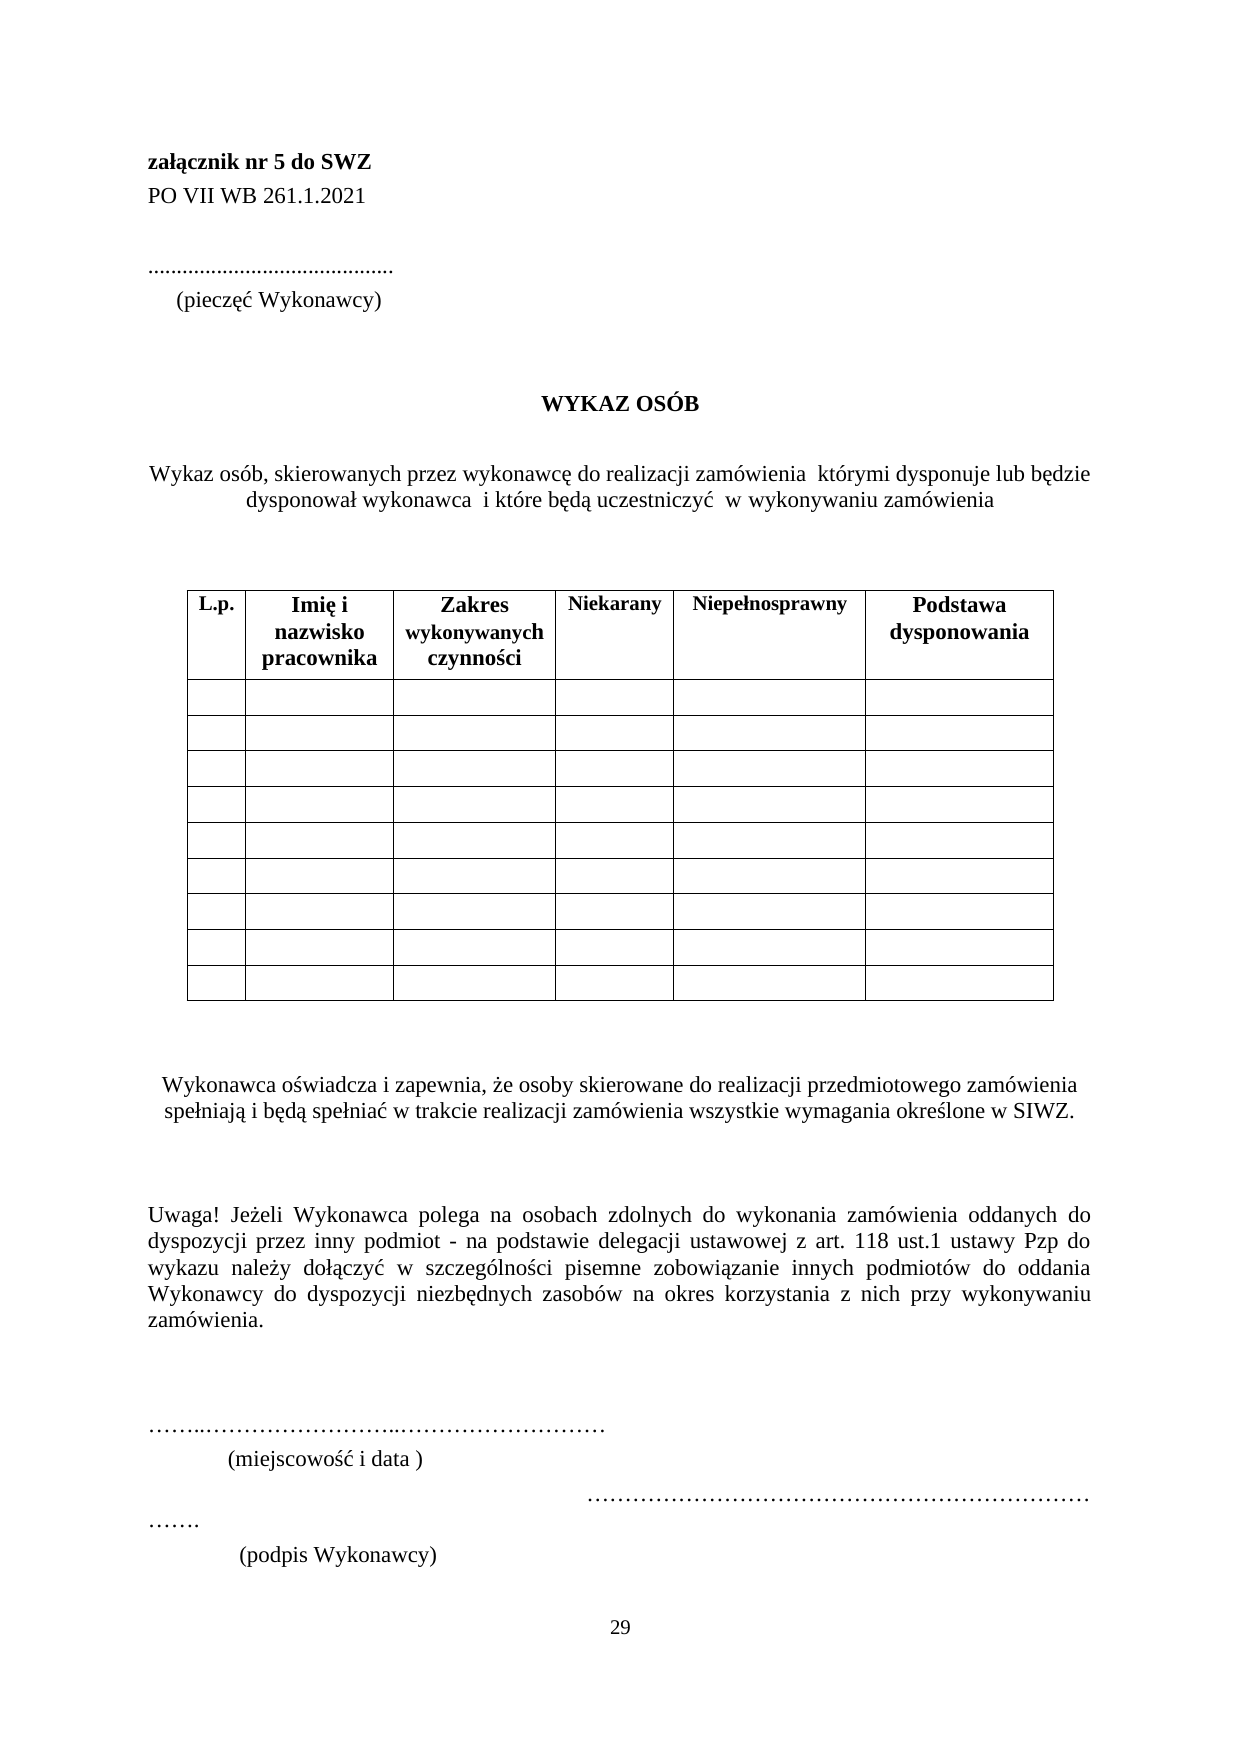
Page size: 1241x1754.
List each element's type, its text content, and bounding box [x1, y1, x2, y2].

table_cell [556, 930, 673, 964]
table_cell [674, 787, 865, 822]
table_cell [394, 894, 555, 929]
table_cell [866, 930, 1053, 964]
table_cell [246, 716, 393, 750]
table_cell [556, 859, 673, 893]
table_cell [674, 966, 865, 1000]
text Uwaga! Jeżeli Wykonawca polega na osobach zdolnych do wykonania zamówienia oddanych do dyspozycji przez inny podmiot - na podstawie delegacji ustawowej z art. 118 ust.1 ustawy Pzp do wykazu należy dołączyć w szczególności pisemne zobowiązanie innych podmiotów do oddania Wykonawcy do dyspozycji niezbędnych zasobów na okres korzystania z nich przy wykonywaniu zamówienia. [148, 1201, 1092, 1333]
table_cell [674, 859, 865, 893]
table_cell [188, 680, 245, 714]
table_header Niekarany [556, 591, 673, 679]
text (pieczęć Wykonawcy) [148, 286, 1092, 313]
table_cell [556, 787, 673, 822]
text ……..……………………..……………………… [148, 1411, 1092, 1437]
table_cell [246, 966, 393, 1000]
table_cell [556, 751, 673, 786]
table_cell [188, 859, 245, 893]
table_cell [866, 894, 1053, 929]
table_cell [188, 930, 245, 964]
table_cell [674, 716, 865, 750]
table_cell [556, 894, 673, 929]
text Wykaz osób, skierowanych przez wykonawcę do realizacji zamówienia którymi dysponuje lub będzie dysponował wykonawca i które będą uczestniczyć w wykonywaniu zamówienia [148, 460, 1092, 513]
table_cell [866, 859, 1053, 893]
text (miejscowość i data ) [148, 1445, 1092, 1472]
table_cell [246, 859, 393, 893]
table_cell [394, 751, 555, 786]
table_cell [188, 966, 245, 1000]
text PO VII WB 261.1.2021 [148, 182, 1092, 209]
table_cell [866, 716, 1053, 750]
text ........................................... [148, 252, 1092, 278]
table_header L.p. [188, 591, 245, 679]
table_cell [674, 751, 865, 786]
table_cell [556, 823, 673, 857]
text WYKAZ OSÓB [148, 391, 1092, 417]
table_cell [556, 966, 673, 1000]
table_cell [556, 680, 673, 714]
table_cell [866, 823, 1053, 857]
text ………………………………………………………………. [148, 1480, 1092, 1533]
table_cell [246, 894, 393, 929]
table_cell [866, 966, 1053, 1000]
table_cell [866, 787, 1053, 822]
table_cell [674, 930, 865, 964]
table_cell [394, 966, 555, 1000]
table_cell [394, 680, 555, 714]
table_cell [394, 787, 555, 822]
table_cell [866, 680, 1053, 714]
table_cell [188, 787, 245, 822]
table_cell [188, 716, 245, 750]
table_cell [246, 787, 393, 822]
table_cell [394, 716, 555, 750]
table_header Podstawa dysponowania [866, 591, 1053, 679]
table_cell [188, 823, 245, 857]
table_cell [188, 894, 245, 929]
text załącznik nr 5 do SWZ [148, 148, 1092, 174]
table_header Niepełnosprawny [674, 591, 865, 679]
text Wykonawca oświadcza i zapewnia, że osoby skierowane do realizacji przedmiotowego zamówienia spełniają i będą spełniać w trakcie realizacji zamówienia wszystkie wymagania określone w SIWZ. [148, 1071, 1092, 1123]
table_cell [246, 680, 393, 714]
table_cell [556, 716, 673, 750]
table_cell [394, 823, 555, 857]
table_cell [394, 930, 555, 964]
table_cell [674, 680, 865, 714]
text (podpis Wykonawcy) [148, 1541, 1092, 1567]
table_cell [674, 823, 865, 857]
table_cell [866, 751, 1053, 786]
table_cell [674, 894, 865, 929]
table_cell [246, 751, 393, 786]
table_cell [246, 823, 393, 857]
table_cell [394, 859, 555, 893]
table_header Imię i nazwisko pracownika [246, 591, 393, 679]
table_cell [246, 930, 393, 964]
table_cell [188, 751, 245, 786]
table_header Zakres wykonywanych czynności [394, 591, 555, 679]
